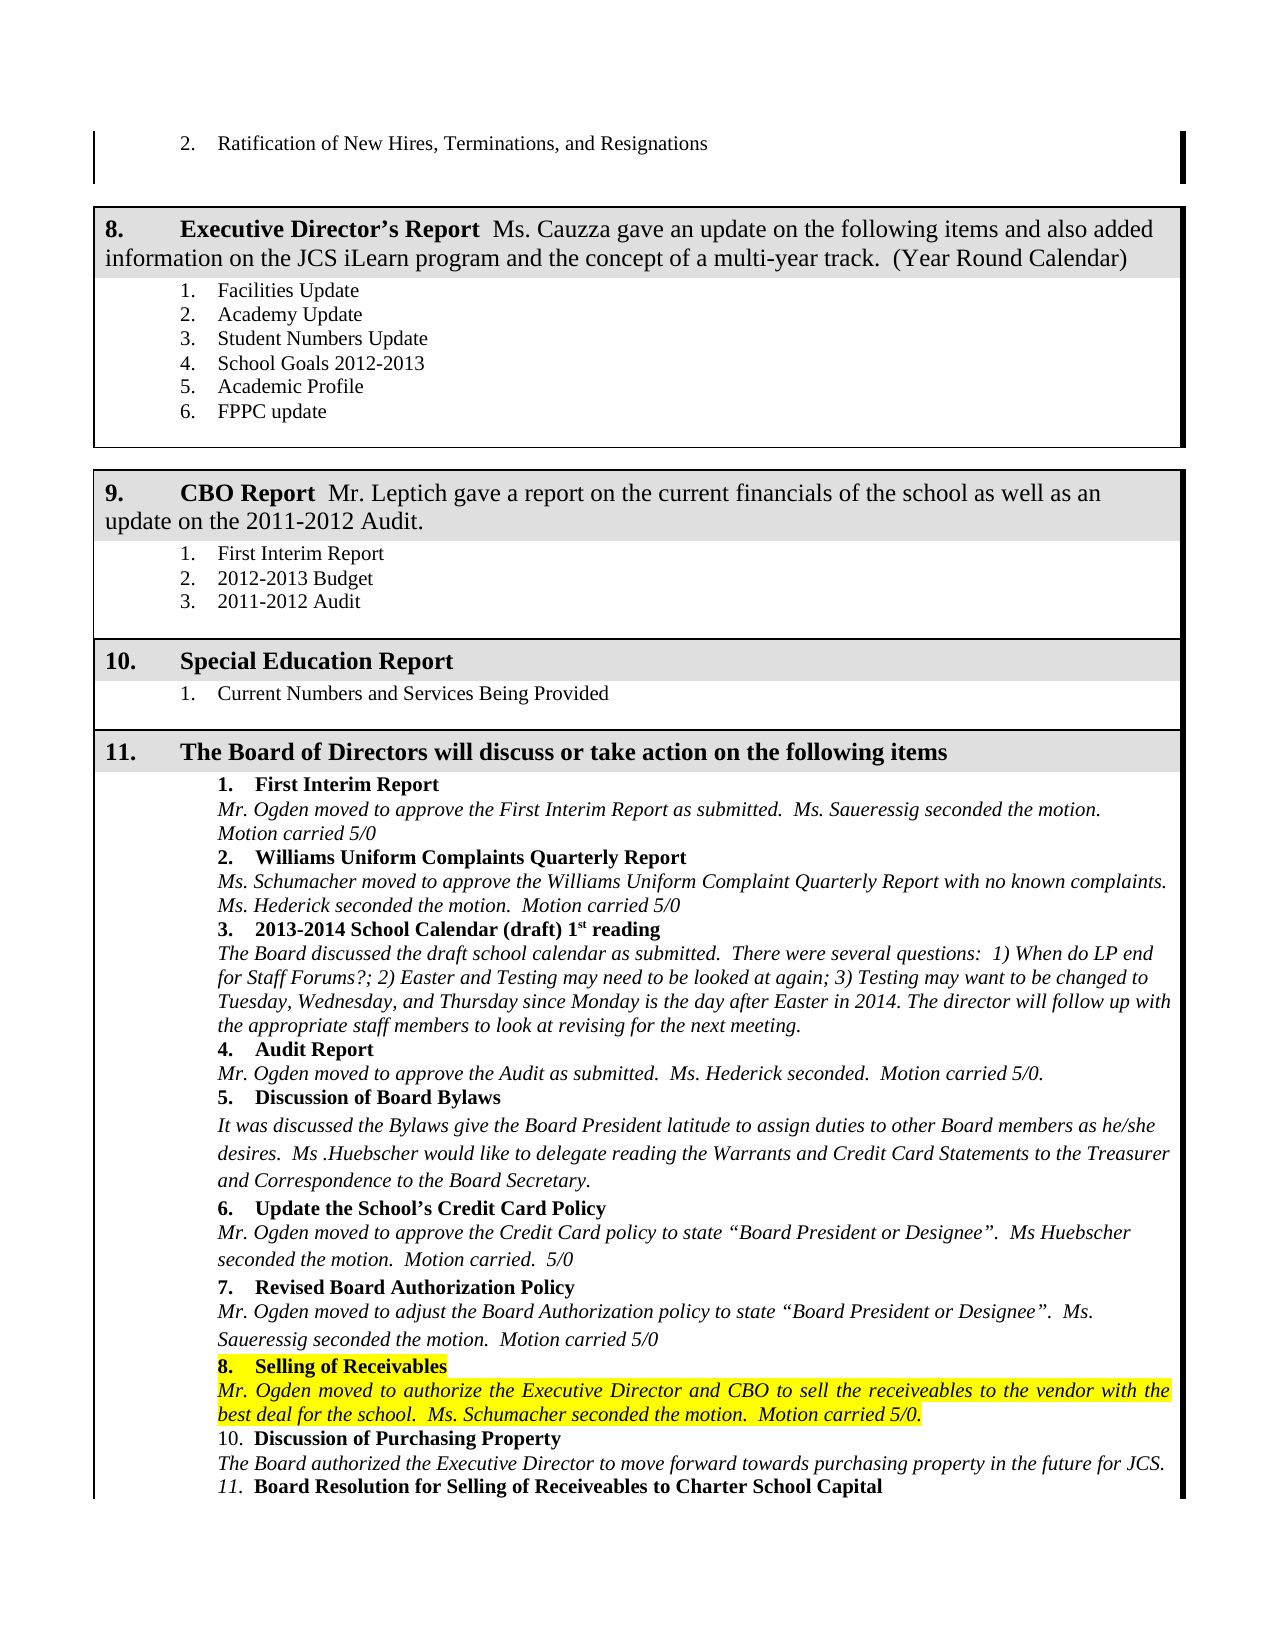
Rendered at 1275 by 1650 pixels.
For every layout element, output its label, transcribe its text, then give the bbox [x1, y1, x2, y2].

table_cell Facilities Update Academy Update Student Numbers Update School Goals 2012-2013 Academic Profile FPPC update [95, 278, 1180, 447]
table_header 8. Executive Director’s Report Ms. Cauzza gave an update on the following items and also added information on the JCS iLearn program and the concept of a multi-year track. (Year Round Calendar) [95, 208, 1180, 278]
table_cell 10. Special Education Report [95, 640, 1180, 681]
table_header 9. CBO Report Mr. Leptich gave a report on the current financials of the school as well as an update on the 2011-2012 Audit. [94, 471, 1180, 541]
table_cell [95, 131, 1180, 184]
table_cell 11. The Board of Directors will discuss or take action on the following items [95, 731, 1180, 772]
table_cell Current Numbers and Services Being Provided [95, 681, 1180, 729]
table_cell First Interim Report 2012-2013 Budget 2011-2012 Audit [94, 541, 1180, 638]
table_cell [95, 773, 1180, 1498]
